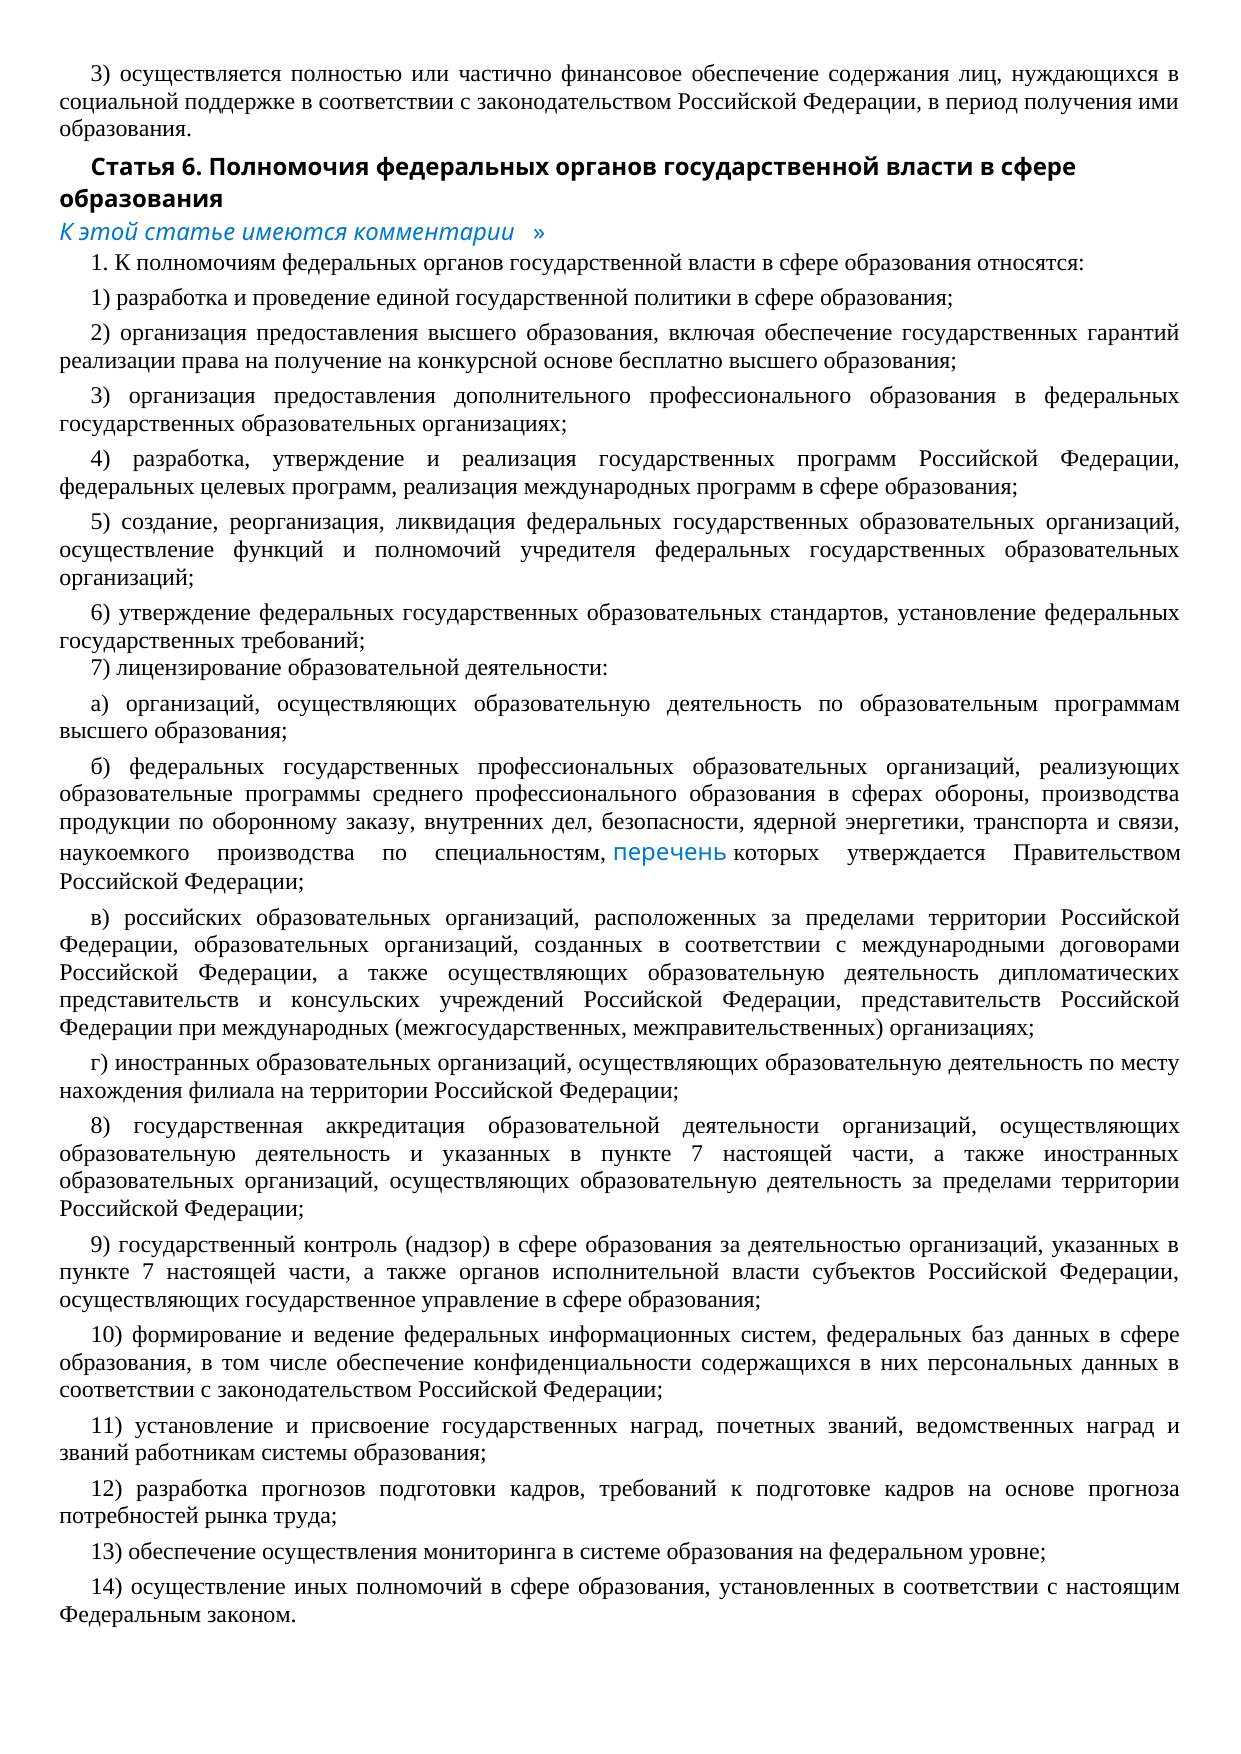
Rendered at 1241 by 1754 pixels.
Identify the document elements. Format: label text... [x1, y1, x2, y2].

text Статья 6. Полномочия федеральных органов государственной власти в сфере образования [59, 150, 1181, 215]
text г) иностранных образовательных организаций, осуществляющих образовательную деятельность по месту нахождения филиала на территории Российской Федерации; [59, 1048, 1181, 1103]
text 12) разработка прогнозов подготовки кадров, требований к подготовке кадров на основе прогноза потребностей рынка труда; [59, 1474, 1181, 1529]
text 10) формирование и ведение федеральных информационных систем, федеральных баз данных в сфере образования, в том числе обеспечение конфиденциальности содержащихся в них персональных данных в соответствии с законодательством Российской Федерации; [59, 1320, 1181, 1403]
text 1) разработка и проведение единой государственной политики в сфере образования; [59, 283, 1181, 311]
text 14) осуществление иных полномочий в сфере образования, установленных в соответствии с настоящим Федеральным законом. [59, 1572, 1181, 1627]
text 6) утверждение федеральных государственных образовательных стандартов, установление федеральных государственных требований; [59, 598, 1181, 653]
text 1. К полномочиям федеральных органов государственной власти в сфере образования относятся: [59, 247, 1181, 275]
text 3) организация предоставления дополнительного профессионального образования в федеральных государственных образовательных организациях; [59, 381, 1181, 437]
text 13) обеспечение осуществления мониторинга в системе образования на федеральном уровне; [59, 1537, 1181, 1564]
text а) организаций, осуществляющих образовательную деятельность по образовательным программам высшего образования; [59, 689, 1181, 744]
text 8) государственная аккредитация образовательной деятельности организаций, осуществляющих образовательную деятельность и указанных в пункте 7 настоящей части, а также иностранных образовательных организаций, осуществляющих образовательную деятельность за пределами территории Российской Федерации; [59, 1111, 1181, 1222]
text 7) лицензирование образовательной деятельности: [59, 653, 1181, 681]
text К этой статье имеются комментарии » [59, 215, 1181, 247]
text в) российских образовательных организаций, расположенных за пределами территории Российской Федерации, образовательных организаций, созданных в соответствии с международными договорами Российской Федерации, а также осуществляющих образовательную деятельность дипломатических представительств и консульских учреждений Российской Федерации, представительств Российской Федерации при международных (межгосударственных, межправительственных) организациях; [59, 902, 1181, 1041]
text 3) осуществляется полностью или частично финансовое обеспечение содержания лиц, нуждающихся в социальной поддержке в соответствии с законодательством Российской Федерации, в период получения ими образования. [59, 59, 1181, 142]
text 4) разработка, утверждение и реализация государственных программ Российской Федерации, федеральных целевых программ, реализация международных программ в сфере образования; [59, 444, 1181, 499]
text 2) организация предоставления высшего образования, включая обеспечение государственных гарантий реализации права на получение на конкурсной основе бесплатно высшего образования; [59, 318, 1181, 373]
text 5) создание, реорганизация, ликвидация федеральных государственных образовательных организаций, осуществление функций и полномочий учредителя федеральных государственных образовательных организаций; [59, 507, 1181, 590]
text 11) установление и присвоение государственных наград, почетных званий, ведомственных наград и званий работникам системы образования; [59, 1411, 1181, 1466]
text 9) государственный контроль (надзор) в сфере образования за деятельностью организаций, указанных в пункте 7 настоящей части, а также органов исполнительной власти субъектов Российской Федерации, осуществляющих государственное управление в сфере образования; [59, 1229, 1181, 1312]
text б) федеральных государственных профессиональных образовательных организаций, реализующих образовательные программы среднего профессионального образования в сферах обороны, производства продукции по оборонному заказу, внутренних дел, безопасности, ядерной энергетики, транспорта и связи, наукоемкого производства по специальностям, перечень которых утверждается Правительством Российской Федерации; [59, 752, 1181, 895]
